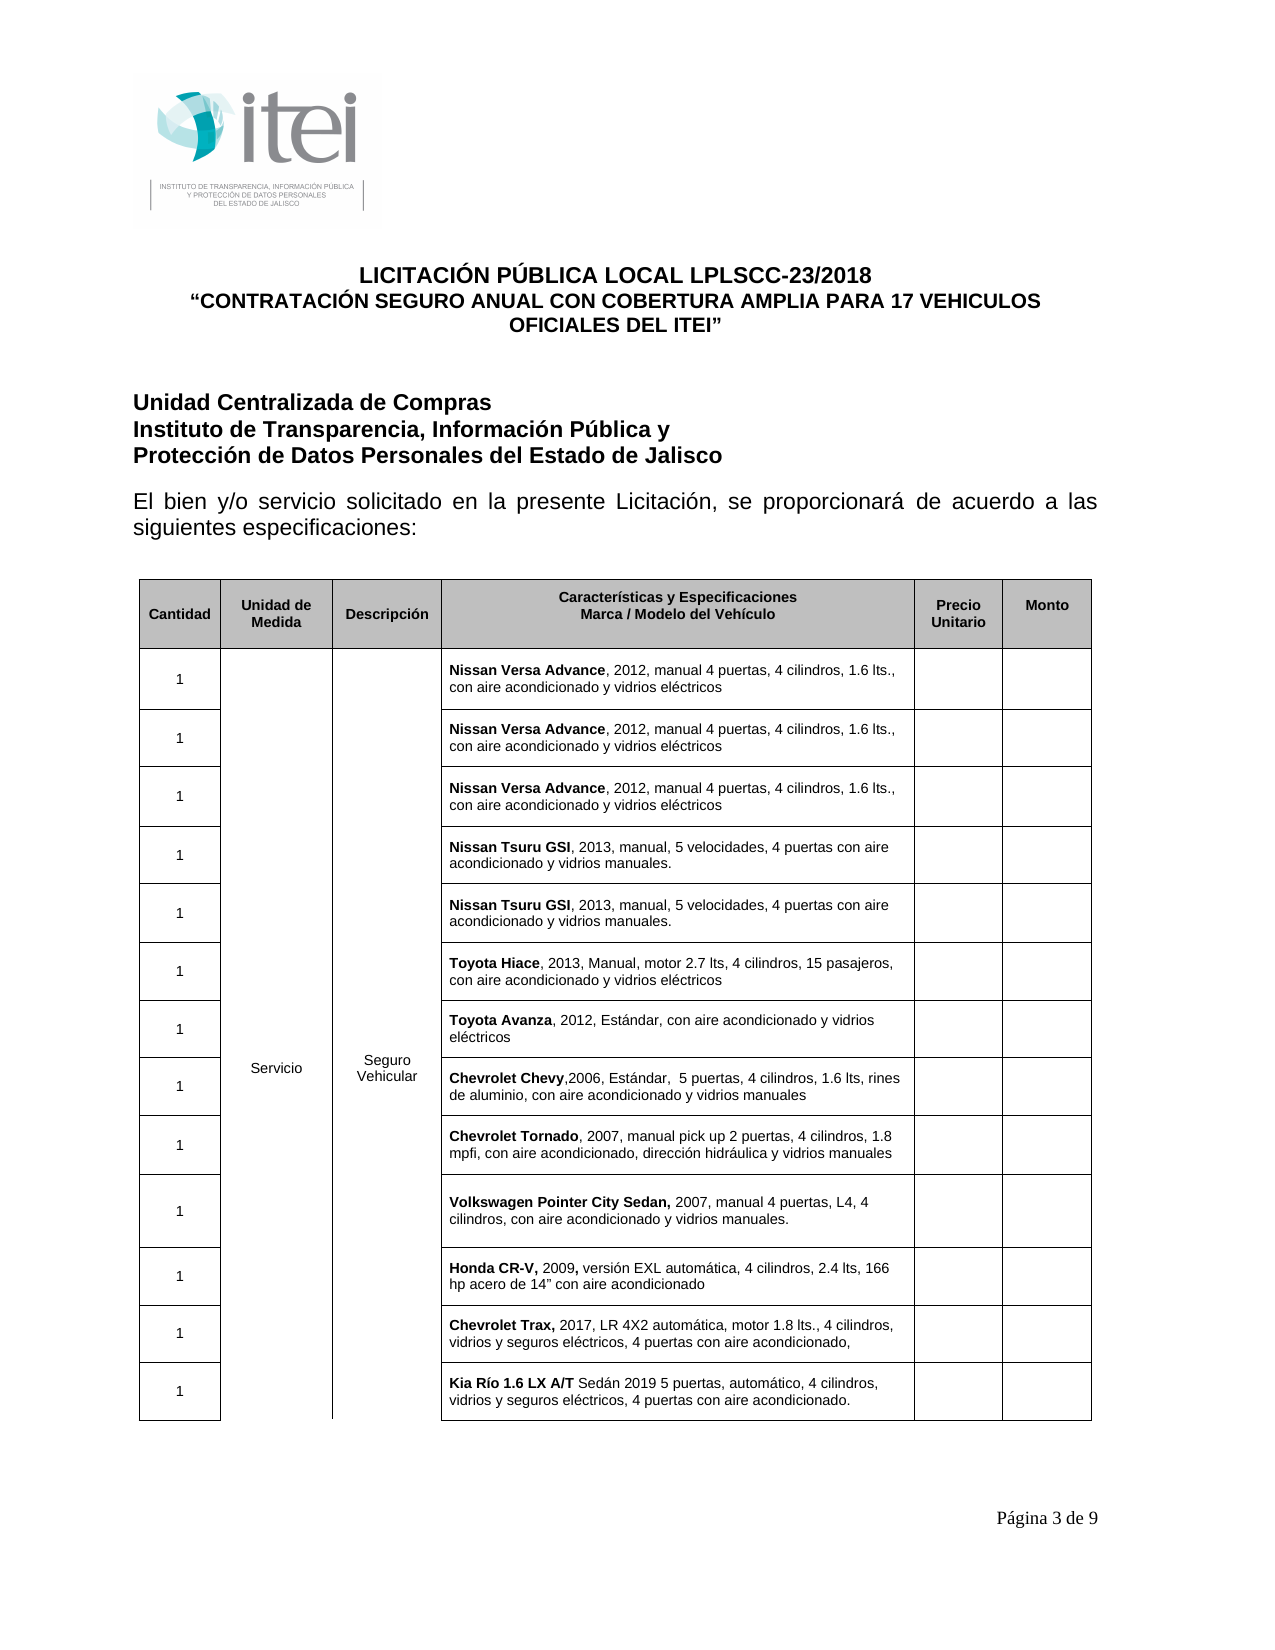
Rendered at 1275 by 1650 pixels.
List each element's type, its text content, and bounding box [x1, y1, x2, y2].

table_cell Honda CR-V, 2009, versión EXL automática, 4 cilindros, 2.4 lts, 166 hp acero de 14” con aire acondicionado [442, 1248, 914, 1304]
table_cell [915, 1248, 1002, 1304]
table_cell [915, 943, 1002, 999]
text LICITACIÓN PÚBLICA LOCAL LPLSCC-23/2018 [133, 262, 1098, 289]
table_cell 1 [140, 1175, 220, 1247]
table_cell Volkswagen Pointer City Sedan, 2007, manual 4 puertas, L4, 4 cilindros, con aire acondicionado y vidrios manuales. [442, 1175, 914, 1247]
table_cell [915, 649, 1002, 709]
table_cell [1003, 1116, 1091, 1174]
table_cell 1 [140, 1001, 220, 1057]
table_cell 1 [140, 710, 220, 766]
table_cell [1003, 649, 1091, 709]
table_cell Servicio [221, 649, 332, 1420]
table_cell [915, 1001, 1002, 1057]
table_cell Chevrolet Trax, 2017, LR 4X2 automática, motor 1.8 lts., 4 cilindros, vidrios y seguros eléctricos, 4 puertas con aire acondicionado, [442, 1306, 914, 1362]
table_cell [1003, 1175, 1091, 1247]
text Unidad Centralizada de Compras [133, 389, 1098, 416]
table_cell [1003, 1001, 1091, 1057]
table_cell [1003, 1248, 1091, 1304]
table_cell 1 [140, 884, 220, 942]
table_cell [915, 1175, 1002, 1247]
table_cell [1003, 827, 1091, 883]
table_cell Chevrolet Chevy,2006, Estándar, 5 puertas, 4 cilindros, 1.6 lts, rines de aluminio, con aire acondicionado y vidrios manuales [442, 1058, 914, 1115]
table_cell Toyota Hiace, 2013, Manual, motor 2.7 lts, 4 cilindros, 15 pasajeros, con aire acondicionado y vidrios eléctricos [442, 943, 914, 999]
table_cell Nissan Versa Advance, 2012, manual 4 puertas, 4 cilindros, 1.6 lts., con aire acondicionado y vidrios eléctricos [442, 710, 914, 766]
table_header Descripción [333, 580, 441, 648]
table_cell [1003, 710, 1091, 766]
table_cell Nissan Versa Advance, 2012, manual 4 puertas, 4 cilindros, 1.6 lts., con aire acondicionado y vidrios eléctricos [442, 767, 914, 826]
table_cell [915, 884, 1002, 942]
text El bien y/o servicio solicitado en la presente Licitación, se proporcionará de acuerdo a las siguientes especificaciones: [133, 488, 1098, 540]
table_cell Nissan Tsuru GSI, 2013, manual, 5 velocidades, 4 puertas con aire acondicionado y vidrios manuales. [442, 827, 914, 883]
table_cell 1 [140, 943, 220, 999]
table_header Unidad de Medida [221, 580, 332, 648]
table_cell [1003, 1058, 1091, 1115]
table_header Monto [1003, 580, 1091, 648]
table_cell Toyota Avanza, 2012, Estándar, con aire acondicionado y vidrios eléctricos [442, 1001, 914, 1057]
table_cell 1 [140, 1363, 220, 1420]
table_cell [1003, 943, 1091, 999]
table_cell 1 [140, 1306, 220, 1362]
table_cell [1003, 1306, 1091, 1362]
table_cell [915, 827, 1002, 883]
table_cell 1 [140, 1058, 220, 1115]
table_header Precio Unitario [915, 580, 1002, 648]
table_cell [915, 1058, 1002, 1115]
table_cell 1 [140, 1116, 220, 1174]
table_cell 1 [140, 1248, 220, 1304]
text Protección de Datos Personales del Estado de Jalisco [133, 442, 1098, 468]
picture [132, 73, 382, 229]
table_cell Seguro Vehicular [333, 649, 441, 1420]
table_cell [1003, 1363, 1091, 1420]
table_cell [915, 1363, 1002, 1420]
table_cell 1 [140, 649, 220, 709]
table_cell [1003, 884, 1091, 942]
table_header Características y Especificaciones Marca / Modelo del Vehículo [442, 580, 914, 648]
table_cell [915, 1306, 1002, 1362]
text Instituto de Transparencia, Información Pública y [133, 416, 1098, 442]
table_cell Nissan Versa Advance, 2012, manual 4 puertas, 4 cilindros, 1.6 lts., con aire acondicionado y vidrios eléctricos [442, 649, 914, 709]
table_cell 1 [140, 767, 220, 826]
table_cell Chevrolet Tornado, 2007, manual pick up 2 puertas, 4 cilindros, 1.8 mpfi, con aire acondicionado, dirección hidráulica y vidrios manuales [442, 1116, 914, 1174]
text “CONTRATACIÓN SEGURO ANUAL CON COBERTURA AMPLIA PARA 17 VEHICULOS OFICIALES DEL ITEI” [133, 289, 1098, 337]
table_cell Nissan Tsuru GSI, 2013, manual, 5 velocidades, 4 puertas con aire acondicionado y vidrios manuales. [442, 884, 914, 942]
table_cell [1003, 767, 1091, 826]
table_header Cantidad [140, 580, 220, 648]
table_cell [915, 767, 1002, 826]
table_cell 1 [140, 827, 220, 883]
table_cell Kia Río 1.6 LX A/T Sedán 2019 5 puertas, automático, 4 cilindros, vidrios y seguros eléctricos, 4 puertas con aire acondicionado. [442, 1363, 914, 1420]
table_cell [915, 710, 1002, 766]
table_cell [915, 1116, 1002, 1174]
